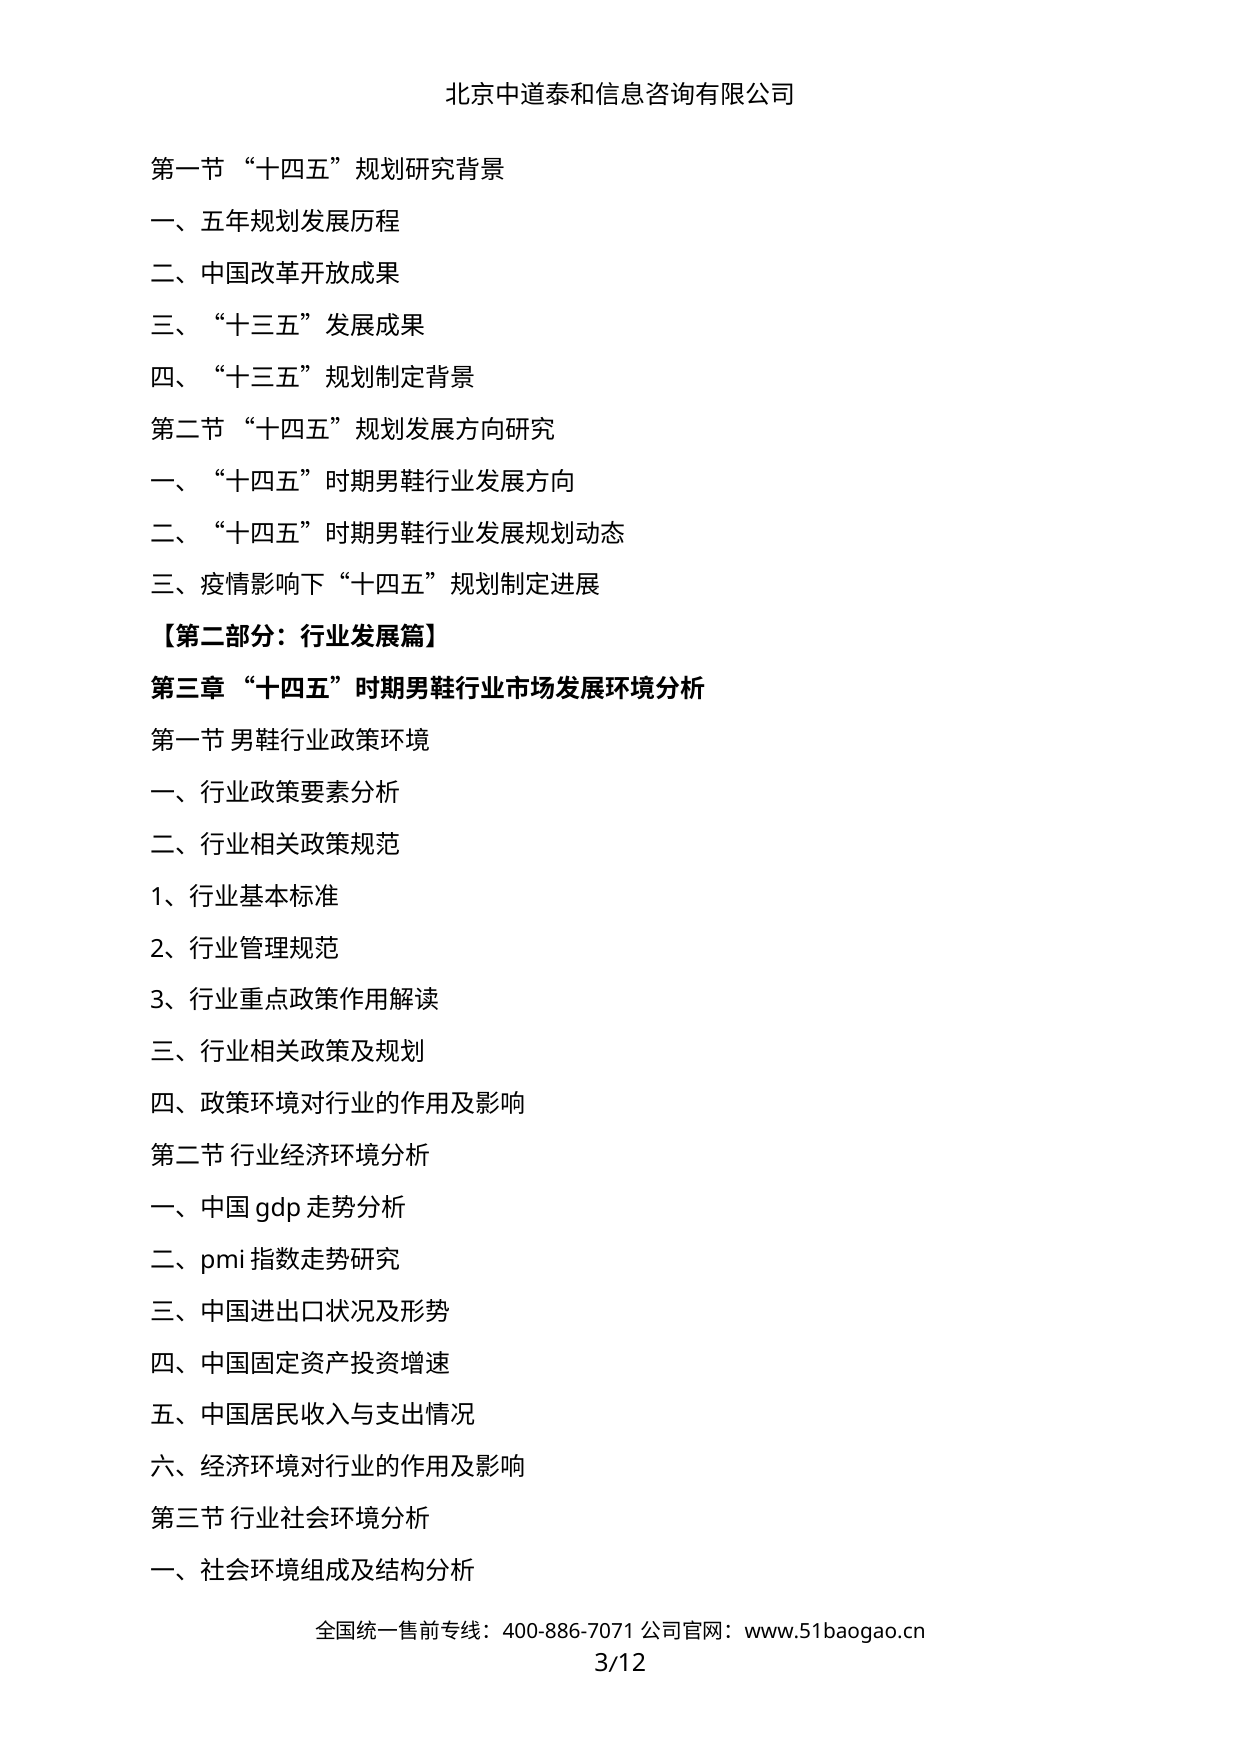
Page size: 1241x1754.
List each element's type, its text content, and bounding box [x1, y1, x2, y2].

text 一、五年规划发展历程 [150, 202, 1090, 238]
text 三、“十三五”发展成果 [150, 306, 1090, 342]
text 四、中国固定资产投资增速 [150, 1343, 1090, 1379]
text 第三章 “十四五”时期男鞋行业市场发展环境分析 [150, 669, 1090, 705]
text 一、社会环境组成及结构分析 [150, 1551, 1090, 1587]
text 三、疫情影响下“十四五”规划制定进展 [150, 565, 1090, 601]
text 六、经济环境对行业的作用及影响 [150, 1447, 1090, 1483]
text 2、行业管理规范 [150, 928, 1090, 964]
text 第一节 “十四五”规划研究背景 [150, 150, 1090, 186]
text 第二节 “十四五”规划发展方向研究 [150, 409, 1090, 446]
text 四、政策环境对行业的作用及影响 [150, 1084, 1090, 1120]
text 3、行业重点政策作用解读 [150, 980, 1090, 1016]
text 四、“十三五”规划制定背景 [150, 357, 1090, 394]
text 第三节 行业社会环境分析 [150, 1499, 1090, 1535]
text 三、行业相关政策及规划 [150, 1032, 1090, 1068]
text 二、“十四五”时期男鞋行业发展规划动态 [150, 513, 1090, 549]
text 第二节 行业经济环境分析 [150, 1136, 1090, 1172]
text 一、中国gdp走势分析 [150, 1187, 1090, 1224]
text 一、“十四五”时期男鞋行业发展方向 [150, 461, 1090, 497]
text 第一节 男鞋行业政策环境 [150, 721, 1090, 757]
text 二、中国改革开放成果 [150, 254, 1090, 290]
text 二、pmi指数走势研究 [150, 1239, 1090, 1276]
text 1、行业基本标准 [150, 876, 1090, 912]
text 二、行业相关政策规范 [150, 824, 1090, 861]
text 三、中国进出口状况及形势 [150, 1291, 1090, 1327]
text 【第二部分：行业发展篇】 [150, 617, 1090, 653]
text 一、行业政策要素分析 [150, 772, 1090, 809]
text 五、中国居民收入与支出情况 [150, 1395, 1090, 1431]
